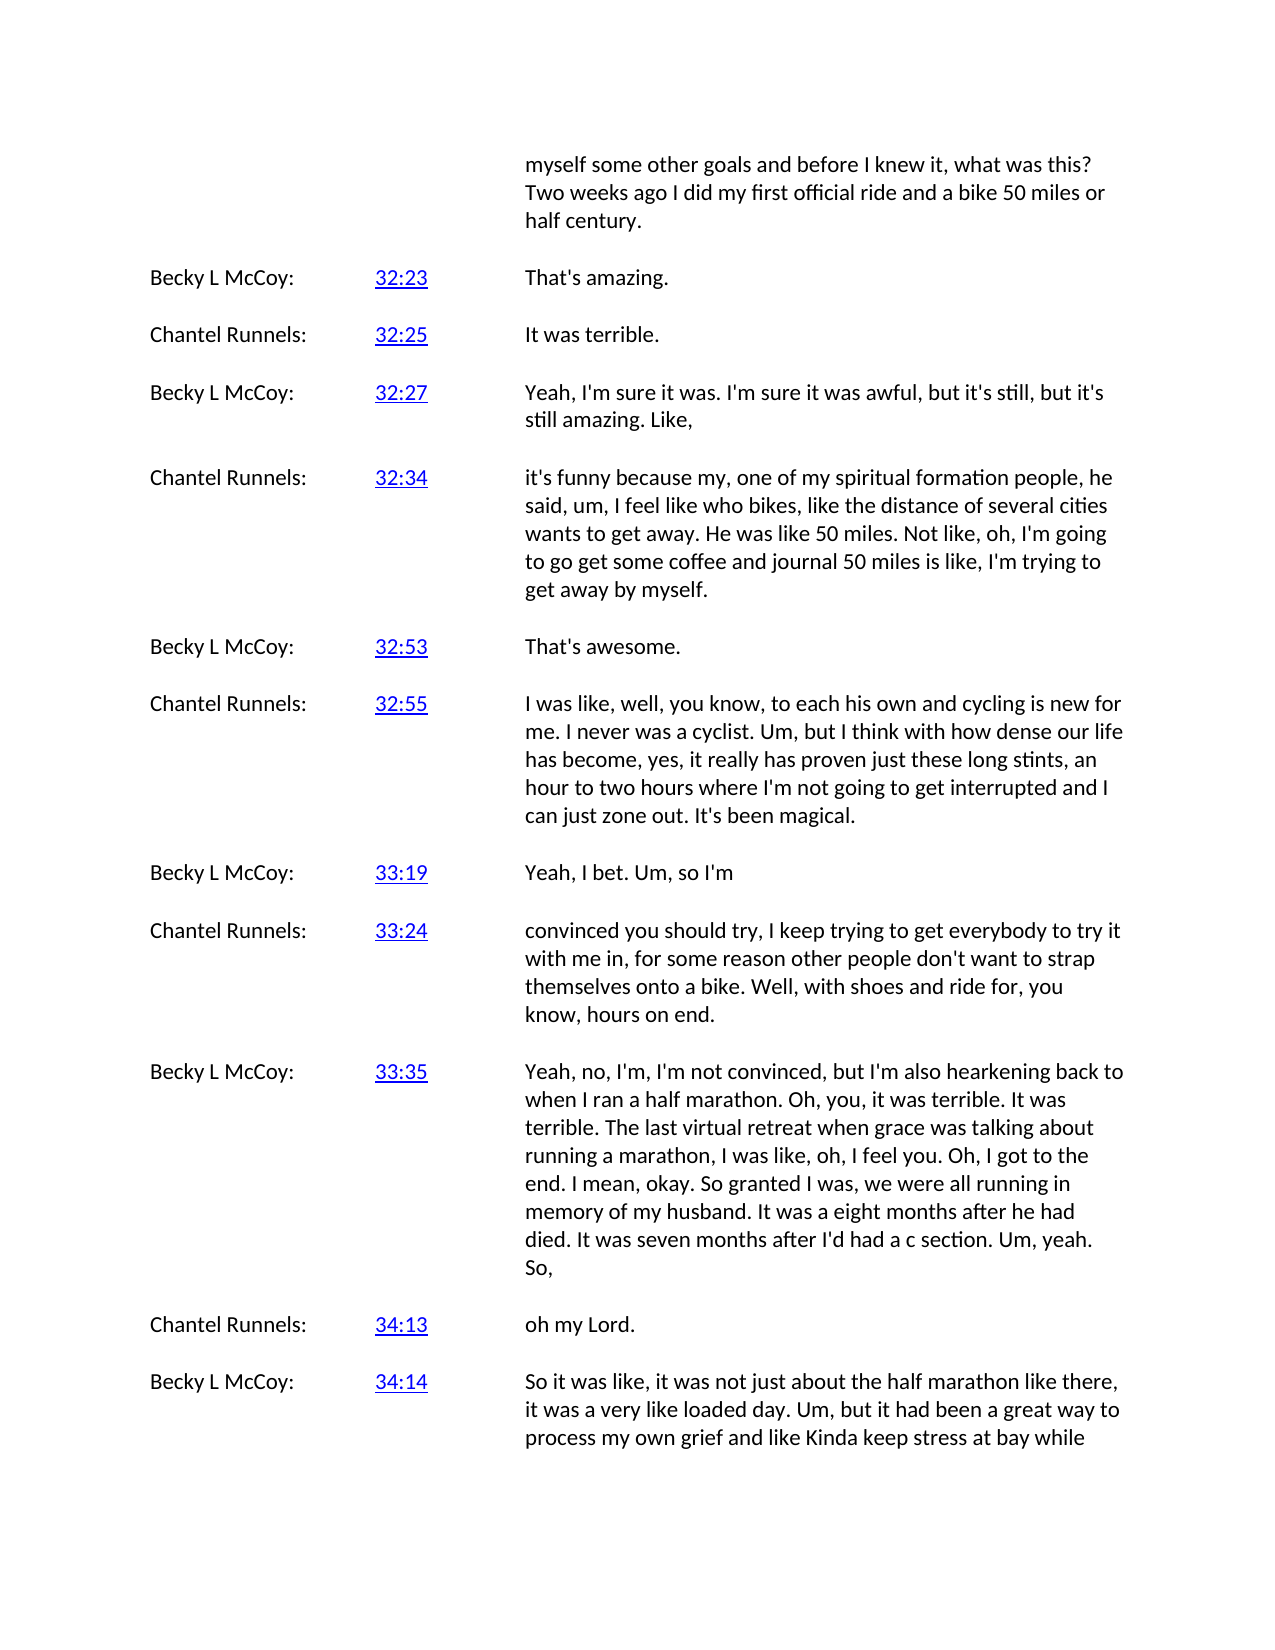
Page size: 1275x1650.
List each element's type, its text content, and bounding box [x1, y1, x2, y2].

text Becky L McCoy: 32:53 That's awesome. [150, 632, 1125, 660]
text Chantel Runnels: 34:13 oh my Lord. [150, 1310, 1125, 1338]
text Becky L McCoy: 32:27 Yeah, I'm sure it was. I'm sure it was awful, but it's still, but it's still amazing. Like, [150, 378, 1125, 434]
text Chantel Runnels: 32:55 I was like, well, you know, to each his own and cycling is new for me. I never was a cyclist. Um, but I think with how dense our life has become, yes, it really has proven just these long stints, an hour to two hours where I'm not going to get interrupted and I can just zone out. It's been magical. [150, 689, 1125, 829]
text Becky L McCoy: 32:23 That's amazing. [150, 263, 1125, 291]
text Chantel Runnels: 33:24 convinced you should try, I keep trying to get everybody to try it with me in, for some reason other people don't want to strap themselves onto a bike. Well, with shoes and ride for, you know, hours on end. [150, 916, 1125, 1028]
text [150, 1367, 1125, 1452]
text Becky L McCoy: 33:35 Yeah, no, I'm, I'm not convinced, but I'm also hearkening back to when I ran a half marathon. Oh, you, it was terrible. It was terrible. The last virtual retreat when grace was talking about running a marathon, I was like, oh, I feel you. Oh, I got to the end. I mean, okay. So granted I was, we were all running in memory of my husband. It was a eight months after he had died. It was seven months after I'd had a c section. Um, yeah. So, [150, 1057, 1125, 1281]
text Chantel Runnels: 32:25 It was terrible. [150, 320, 1125, 348]
text Becky L McCoy: 33:19 Yeah, I bet. Um, so I'm [150, 858, 1125, 887]
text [150, 150, 1125, 234]
text Chantel Runnels: 32:34 it's funny because my, one of my spiritual formation people, he said, um, I feel like who bikes, like the distance of several cities wants to get away. He was like 50 miles. Not like, oh, I'm going to go get some coffee and journal 50 miles is like, I'm trying to get away by myself. [150, 463, 1125, 603]
